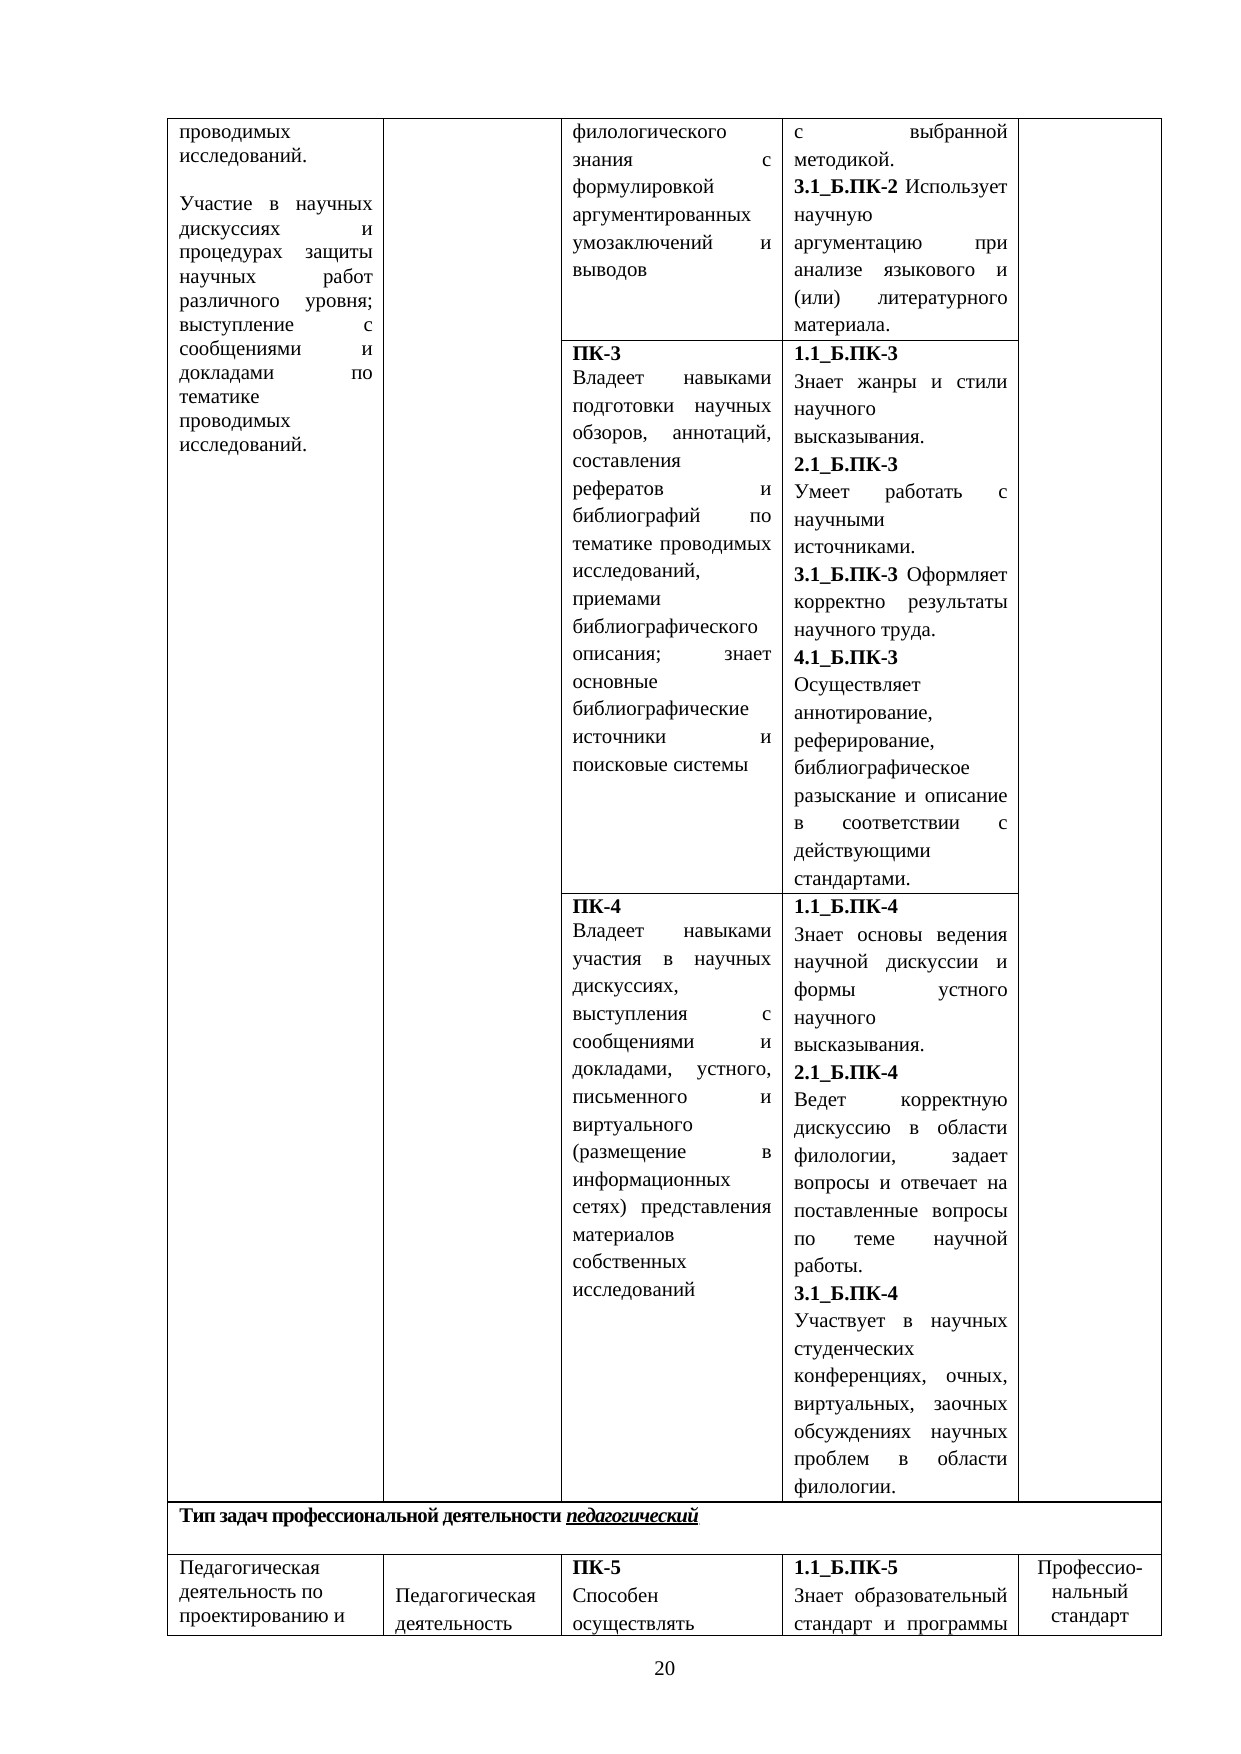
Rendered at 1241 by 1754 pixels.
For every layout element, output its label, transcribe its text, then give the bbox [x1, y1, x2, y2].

table_cell 1.1_Б.ПК-4 Знает основы ведения научной дискуссии и формы устного научного высказывания. 2.1_Б.ПК-4 Ведет корректную дискуссию в области филологии, задает вопросы и отвечает на поставленные вопросы по теме научной работы. 3.1_Б.ПК-4 Участвует в научных студенческих конференциях, очных, виртуальных, заочных обсуждениях научных проблем в области филологии. [783, 894, 1018, 1501]
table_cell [562, 119, 782, 340]
table_cell 1.1_Б.ПК-3 Знает жанры и стили научного высказывания. 2.1_Б.ПК-3 Умеет работать с научными источниками. 3.1_Б.ПК-3 Оформляет корректно результаты научного труда. 4.1_Б.ПК-3 Осуществляет аннотирование, реферирование, библиографическое разыскание и описание в соответствии с действующими стандартами. [783, 341, 1018, 893]
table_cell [562, 1555, 782, 1634]
table_cell Тип задач профессиональной деятельности педагогический [168, 1503, 1161, 1554]
table_cell ПК-3 Владеет навыками подготовки научных обзоров, аннотаций, составления рефератов и библиографий по тематике проводимых исследований, приемами библиографического описания; знает основные библиографические источники и поисковые системы [562, 341, 782, 893]
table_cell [168, 1555, 383, 1634]
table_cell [384, 1555, 561, 1634]
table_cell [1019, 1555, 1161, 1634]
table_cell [783, 119, 1018, 340]
table_cell ПК-4 Владеет навыками участия в научных дискуссиях, выступления с сообщениями и докладами, устного, письменного и виртуального (размещение в информационных сетях) представления материалов собственных исследований [562, 894, 782, 1501]
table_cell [783, 1555, 1018, 1634]
